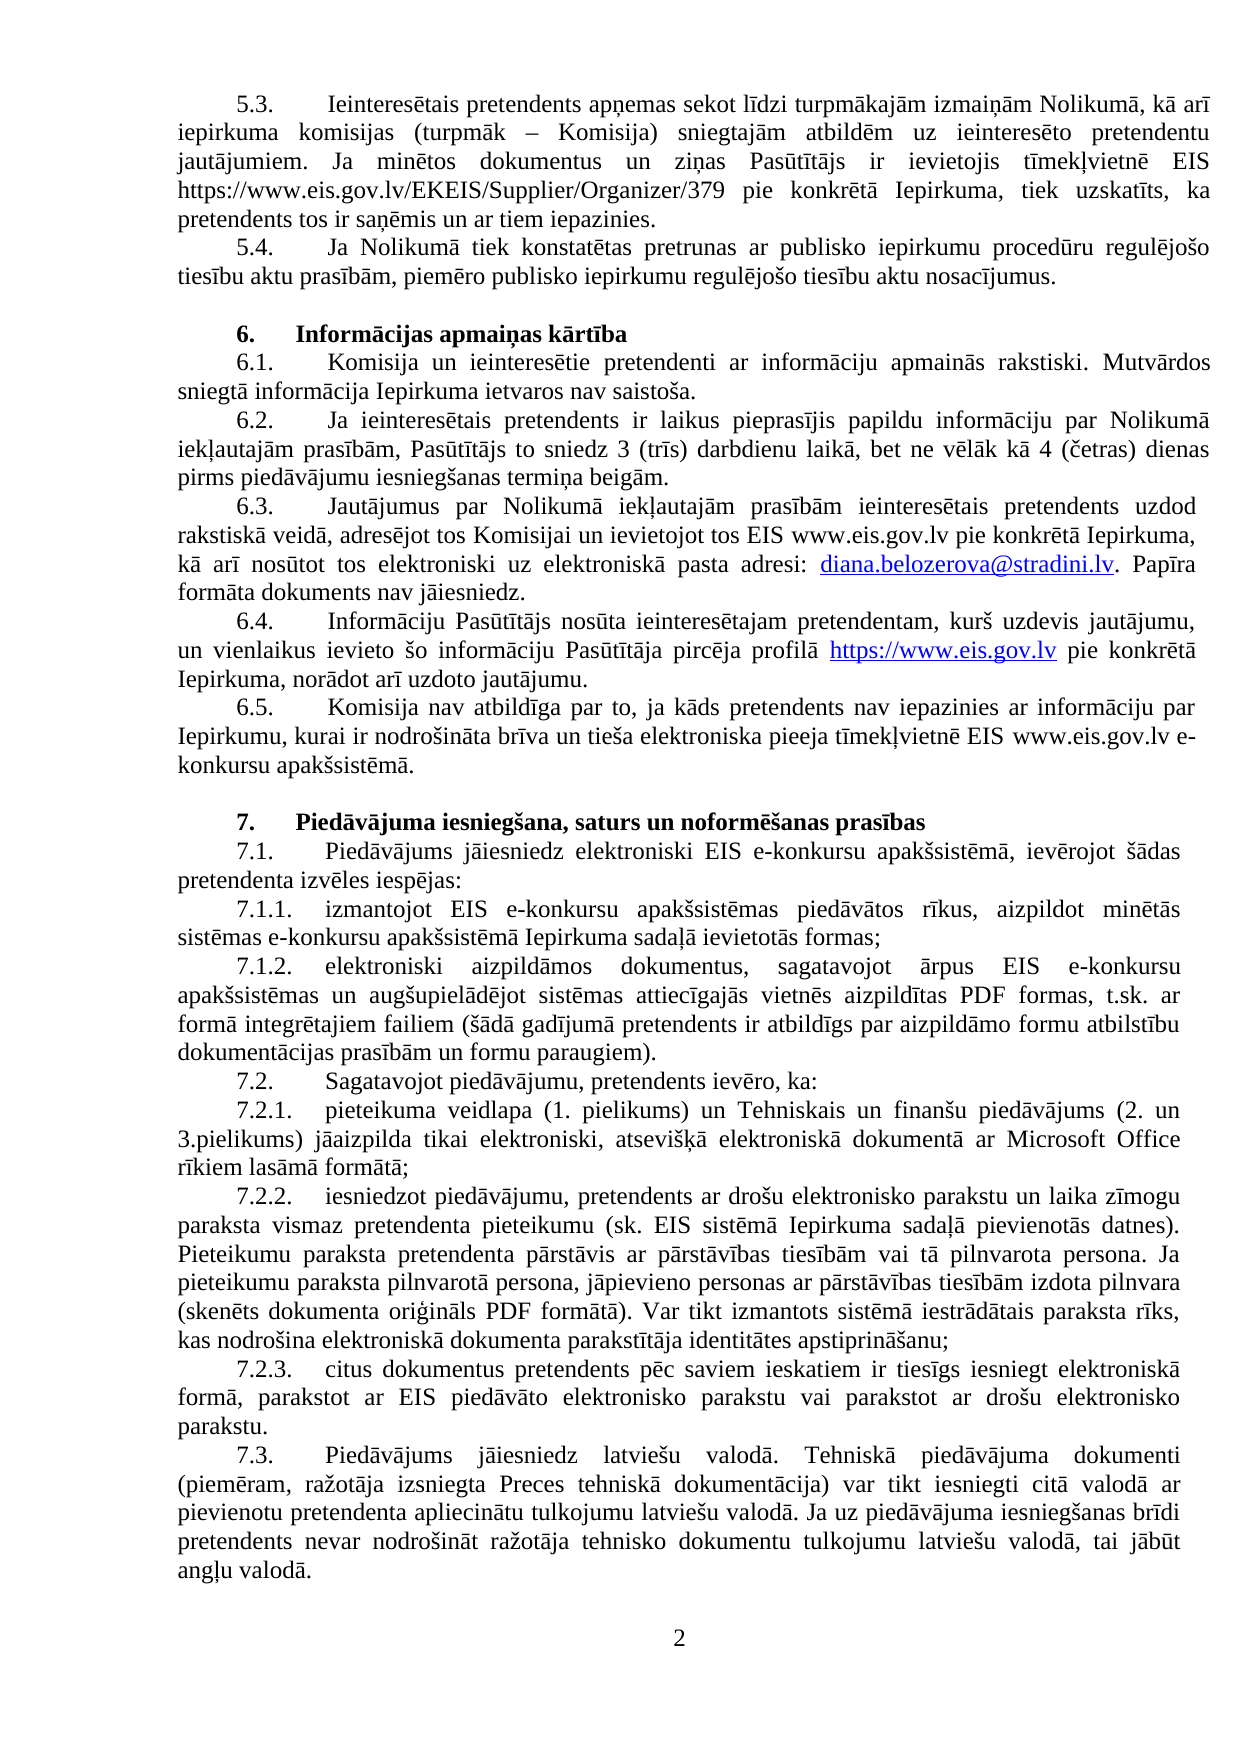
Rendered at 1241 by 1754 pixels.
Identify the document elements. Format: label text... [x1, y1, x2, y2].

list Ieinteresētais pretendents apņemas sekot līdzi turpmākajām izmaiņām Nolikumā, kā arī iepirkuma komisijas (turpmāk – Komisija) sniegtajām atbildēm uz ieinteresēto pretendentu jautājumiem. Ja minētos dokumentus un ziņas Pasūtītājs ir ievietojis tīmekļvietnē EIS https://www.eis.gov.lv/EKEIS/Supplier/Organizer/379 pie konkrētā Iepirkuma, tiek uzskatīts, ka pretendents tos ir saņēmis un ar tiem iepazinies. [177, 89, 1211, 232]
list Sagatavojot piedāvājumu, pretendents ievēro, ka: [177, 1066, 1181, 1095]
list Komisija un ieinteresētie pretendenti ar informāciju apmainās rakstiski. Mutvārdos sniegtā informācija Iepirkuma ietvaros nav saistoša. [177, 347, 1211, 405]
list Komisija nav atbildīga par to, ja kāds pretendents nav iepazinies ar informāciju par Iepirkumu, kurai ir nodrošināta brīva un tieša elektroniska pieeja tīmekļvietnē EIS www.eis.gov.lv e-konkursu apakšsistēmā. [177, 692, 1196, 779]
list izmantojot EIS e-konkursu apakšsistēmas piedāvātos rīkus, aizpildot minētās sistēmas e-konkursu apakšsistēmā Iepirkuma sadaļā ievietotās formas; [177, 894, 1181, 951]
list Informāciju Pasūtītājs nosūta ieinteresētajam pretendentam, kurš uzdevis jautājumu, un vienlaikus ievieto šo informāciju Pasūtītāja pircēja profilā https://www.eis.gov.lv pie konkrētā Iepirkuma, norādot arī uzdoto jautājumu. [177, 606, 1196, 692]
list iesniedzot piedāvājumu, pretendents ar drošu elektronisko parakstu un laika zīmogu paraksta vismaz pretendenta pieteikumu (sk. EIS sistēmā Iepirkuma sadaļā pievienotās datnes). Pieteikumu paraksta pretendenta pārstāvis ar pārstāvības tiesībām vai tā pilnvarota persona. Ja pieteikumu paraksta pilnvarotā persona, jāpievieno personas ar pārstāvības tiesībām izdota pilnvara (skenēts dokumenta oriģināls PDF formātā). Var tikt izmantots sistēmā iestrādātais paraksta rīks, kas nodrošina elektroniskā dokumenta parakstītāja identitātes apstiprināšanu; [177, 1181, 1181, 1354]
list elektroniski aizpildāmos dokumentus, sagatavojot ārpus EIS e-konkursu apakšsistēmas un augšupielādējot sistēmas attiecīgajās vietnēs aizpildītas PDF formas, t.sk. ar formā integrētajiem failiem (šādā gadījumā pretendents ir atbildīgs par aizpildāmo formu atbilstību dokumentācijas prasībām un formu paraugiem). [177, 951, 1181, 1066]
list Ja ieinteresētais pretendents ir laikus pieprasījis papildu informāciju par Nolikumā iekļautajām prasībām, Pasūtītājs to sniedz 3 (trīs) darbdienu laikā, bet ne vēlāk kā 4 (četras) dienas pirms piedāvājumu iesniegšanas termiņa beigām. [177, 405, 1211, 491]
list Jautājumus par Nolikumā iekļautajām prasībām ieinteresētais pretendents uzdod rakstiskā veidā, adresējot tos Komisijai un ievietojot tos EIS www.eis.gov.lv pie konkrētā Iepirkuma, kā arī nosūtot tos elektroniski uz elektroniskā pasta adresi: diana.belozerova@stradini.lv. Papīra formāta dokuments nav jāiesniedz. [177, 491, 1196, 606]
list Piedāvājums jāiesniedz latviešu valodā. Tehniskā piedāvājuma dokumenti (piemēram, ražotāja izsniegta Preces tehniskā dokumentācija) var tikt iesniegti citā valodā ar pievienotu pretendenta apliecinātu tulkojumu latviešu valodā. Ja uz piedāvājuma iesniegšanas brīdi pretendents nevar nodrošināt ražotāja tehnisko dokumentu tulkojumu latviešu valodā, tai jābūt angļu valodā. [177, 1440, 1181, 1584]
list Piedāvājums jāiesniedz elektroniski EIS e-konkursu apakšsistēmā, ievērojot šādas pretendenta izvēles iespējas: [177, 836, 1181, 894]
list citus dokumentus pretendents pēc saviem ieskatiem ir tiesīgs iesniegt elektroniskā formā, parakstot ar EIS piedāvāto elektronisko parakstu vai parakstot ar drošu elektronisko parakstu. [177, 1354, 1181, 1440]
list Piedāvājuma iesniegšana, saturs un noformēšanas prasības [177, 807, 1196, 836]
list pieteikuma veidlapa (1. pielikums) un Tehniskais un finanšu piedāvājums (2. un 3.pielikums) jāaizpilda tikai elektroniski, atsevišķā elektroniskā dokumentā ar Microsoft Office rīkiem lasāmā formātā; [177, 1095, 1181, 1181]
list Ja Nolikumā tiek konstatētas pretrunas ar publisko iepirkumu procedūru regulējošo tiesību aktu prasībām, piemēro publisko iepirkumu regulējošo tiesību aktu nosacījumus. [177, 232, 1211, 290]
list Informācijas apmaiņas kārtība [177, 319, 1211, 347]
